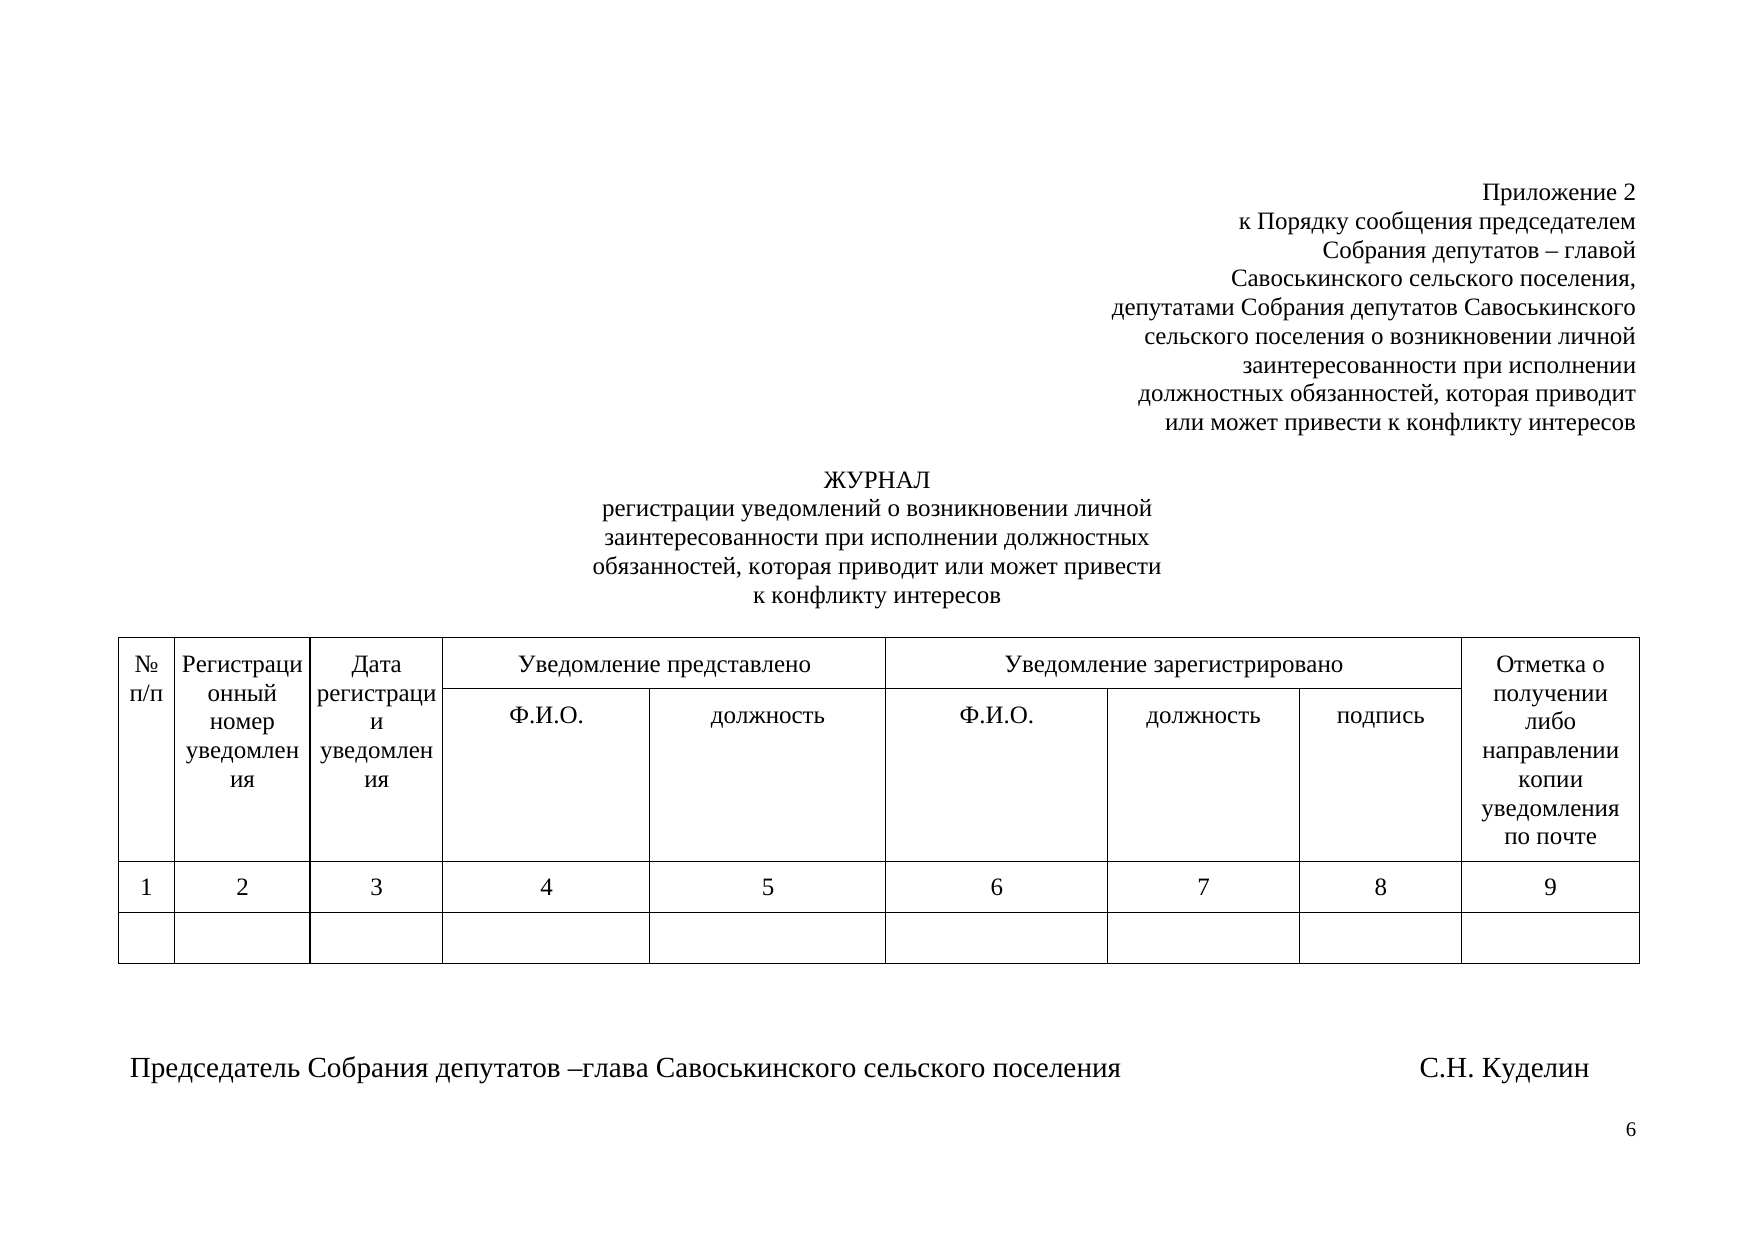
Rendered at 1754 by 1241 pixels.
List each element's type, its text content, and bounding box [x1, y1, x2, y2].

table_cell [1108, 913, 1299, 963]
table_cell [650, 913, 885, 963]
table_header Председатель Собрания депутатов –глава Савоськинского сельского поселения [118, 1050, 1226, 1089]
text обязанностей, которая приводит или может привести [118, 551, 1636, 580]
table_cell Ф.И.О. [886, 689, 1107, 861]
text должностных обязанностей, которая приводит [118, 378, 1636, 407]
table_cell должность [650, 689, 885, 861]
table_header С.Н. Куделин [1226, 1050, 1639, 1089]
text Собрания депутатов – главой [118, 235, 1636, 263]
text заинтересованности при исполнении [118, 350, 1636, 378]
table_header Уведомление зарегистрировано [886, 638, 1461, 688]
text Савоськинского сельского поселения, [118, 263, 1636, 292]
text депутатами Собрания депутатов Савоськинского [118, 292, 1636, 321]
table_cell подпись [1300, 689, 1461, 861]
table_header Регистрационный номер уведомления [175, 638, 309, 861]
text регистрации уведомлений о возникновении личной [118, 493, 1636, 522]
table_cell 1 [119, 862, 174, 912]
table_cell 7 [1108, 862, 1299, 912]
table_cell 6 [886, 862, 1107, 912]
table_cell 3 [311, 862, 442, 912]
table_cell 9 [1462, 862, 1639, 912]
table_header № п/п [119, 638, 174, 861]
table_header Отметка о получении либо направлении копии уведомления по почте [1462, 638, 1639, 861]
table_cell 2 [175, 862, 309, 912]
table_cell [175, 913, 309, 963]
table_header Дата регистрации уведомления [311, 638, 442, 861]
text к конфликту интересов [118, 580, 1636, 608]
table_cell 4 [443, 862, 649, 912]
text ЖУРНАЛ [118, 465, 1636, 493]
table_cell [886, 913, 1107, 963]
table_cell [311, 913, 442, 963]
table_cell 8 [1300, 862, 1461, 912]
table_cell 5 [650, 862, 885, 912]
text Приложение 2 [118, 177, 1636, 206]
table_cell [1300, 913, 1461, 963]
table_cell Ф.И.О. [443, 689, 649, 861]
table_cell [119, 913, 174, 963]
table_header Уведомление представлено [443, 638, 885, 688]
table_cell должность [1108, 689, 1299, 861]
text или может привести к конфликту интересов [118, 407, 1636, 436]
text к Порядку сообщения председателем [118, 206, 1636, 235]
table_cell [443, 913, 649, 963]
table_cell [1462, 913, 1639, 963]
text сельского поселения о возникновении личной [118, 321, 1636, 350]
text заинтересованности при исполнении должностных [118, 522, 1636, 551]
